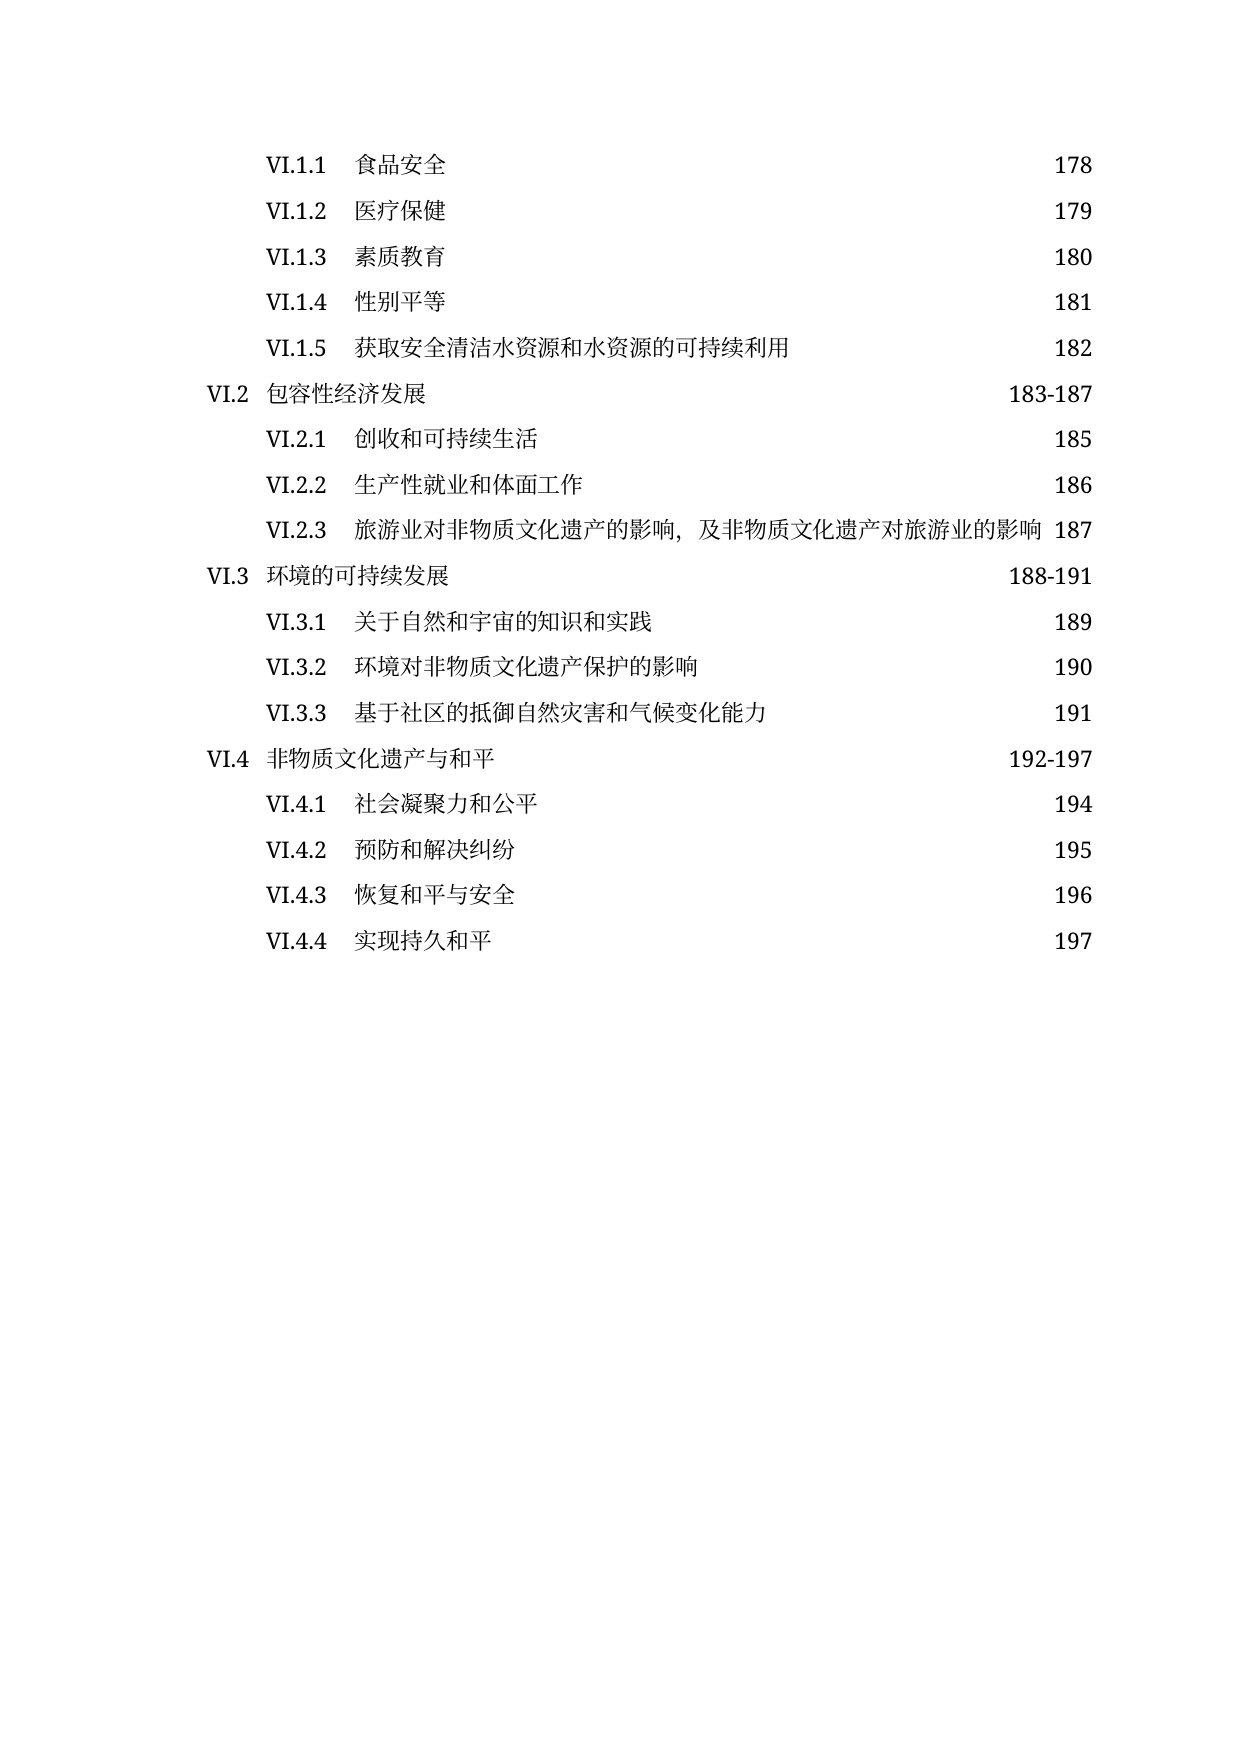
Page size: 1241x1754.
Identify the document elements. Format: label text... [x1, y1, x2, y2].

title VI.4.2 预防和解决纠纷 195 [266, 832, 1093, 865]
title VI.2.2 生产性就业和体面工作 186 [266, 467, 1093, 500]
title VI.3.1 关于自然和宇宙的知识和实践 189 [266, 604, 1093, 637]
title VI.2.3 旅游业对非物质文化遗产的影响，及非物质文化遗产对旅游业的影响 187 [266, 513, 1093, 546]
title VI.4.4 实现持久和平 197 [266, 923, 1093, 956]
title VI.3.2 环境对非物质文化遗产保护的影响 190 [266, 649, 1093, 683]
title VI.3 环境的可持续发展 188-191 [207, 558, 1093, 591]
title VI.2.1 创收和可持续生活 185 [266, 421, 1093, 454]
title VI.4.3 恢复和平与安全 196 [266, 878, 1093, 911]
title VI.4.1 社会凝聚力和公平 194 [266, 786, 1093, 819]
title VI.2 包容性经济发展 183-187 [207, 376, 1093, 409]
title VI.1.2 医疗保健 179 [266, 193, 1093, 226]
title VI.1.3 素质教育 180 [266, 239, 1093, 272]
title VI.1.5 获取安全清洁水资源和水资源的可持续利用 182 [266, 330, 1093, 363]
title VI.1.4 性别平等 181 [266, 284, 1093, 318]
title VI.1.1 食品安全 178 [266, 148, 1093, 181]
title VI.3.3 基于社区的抵御自然灾害和气候变化能力 191 [266, 695, 1093, 728]
title VI.4 非物质文化遗产与和平 192-197 [207, 741, 1093, 774]
